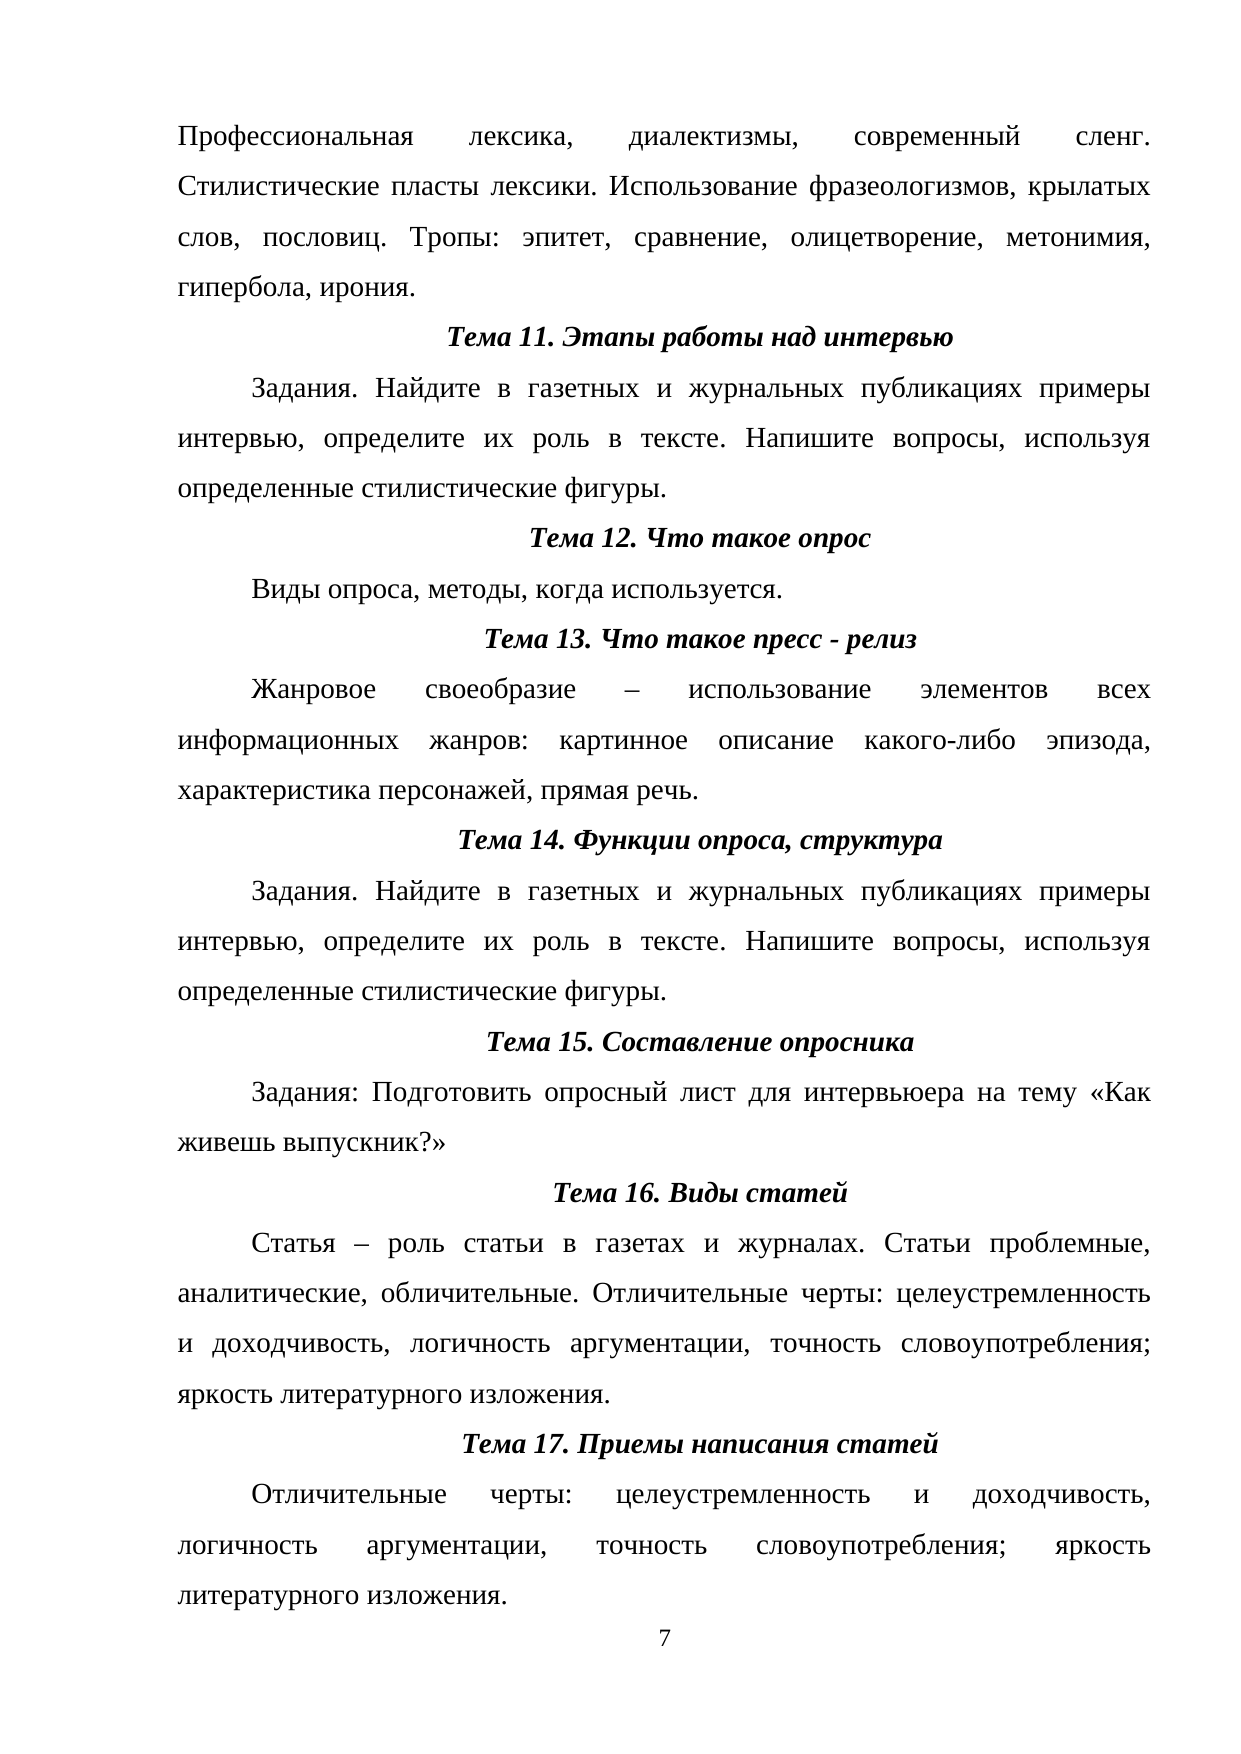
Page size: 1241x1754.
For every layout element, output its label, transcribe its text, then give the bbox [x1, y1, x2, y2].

text Тема 15. Составление опросника [177, 1024, 1152, 1057]
text Виды опроса, методы, когда используется. [177, 571, 1152, 604]
text Статья – роль статьи в газетах и журналах. Статьи проблемные, аналитические, обличительные. Отличительные черты: целеустремленность и доходчивость, логичность аргументации, точность словоупотребления; яркость литературного изложения. [177, 1225, 1152, 1409]
text Тема 14. Функции опроса, структура [177, 822, 1152, 856]
text Тема 11. Этапы работы над интервью [177, 319, 1152, 353]
text Тема 16. Виды статей [177, 1175, 1152, 1208]
text Тема 12. Что такое опрос [177, 521, 1152, 554]
text Задания. Найдите в газетных и журнальных публикациях примеры интервью, определите их роль в тексте. Напишите вопросы, используя определенные стилистические фигуры. [177, 370, 1152, 504]
text Жанровое своеобразие – использование элементов всех информационных жанров: картинное описание какого-либо эпизода, характеристика персонажей, прямая речь. [177, 672, 1152, 806]
text Тема 13. Что такое пресс - релиз [177, 621, 1152, 655]
text Отличительные черты: целеустремленность и доходчивость, логичность аргументации, точность словоупотребления; яркость литературного изложения. [177, 1477, 1152, 1611]
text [177, 118, 1152, 303]
text Тема 17. Приемы написания статей [177, 1426, 1152, 1460]
text Задания. Найдите в газетных и журнальных публикациях примеры интервью, определите их роль в тексте. Напишите вопросы, используя определенные стилистические фигуры. [177, 873, 1152, 1007]
text Задания: Подготовить опросный лист для интервьюера на тему «Как живешь выпускник?» [177, 1074, 1152, 1158]
